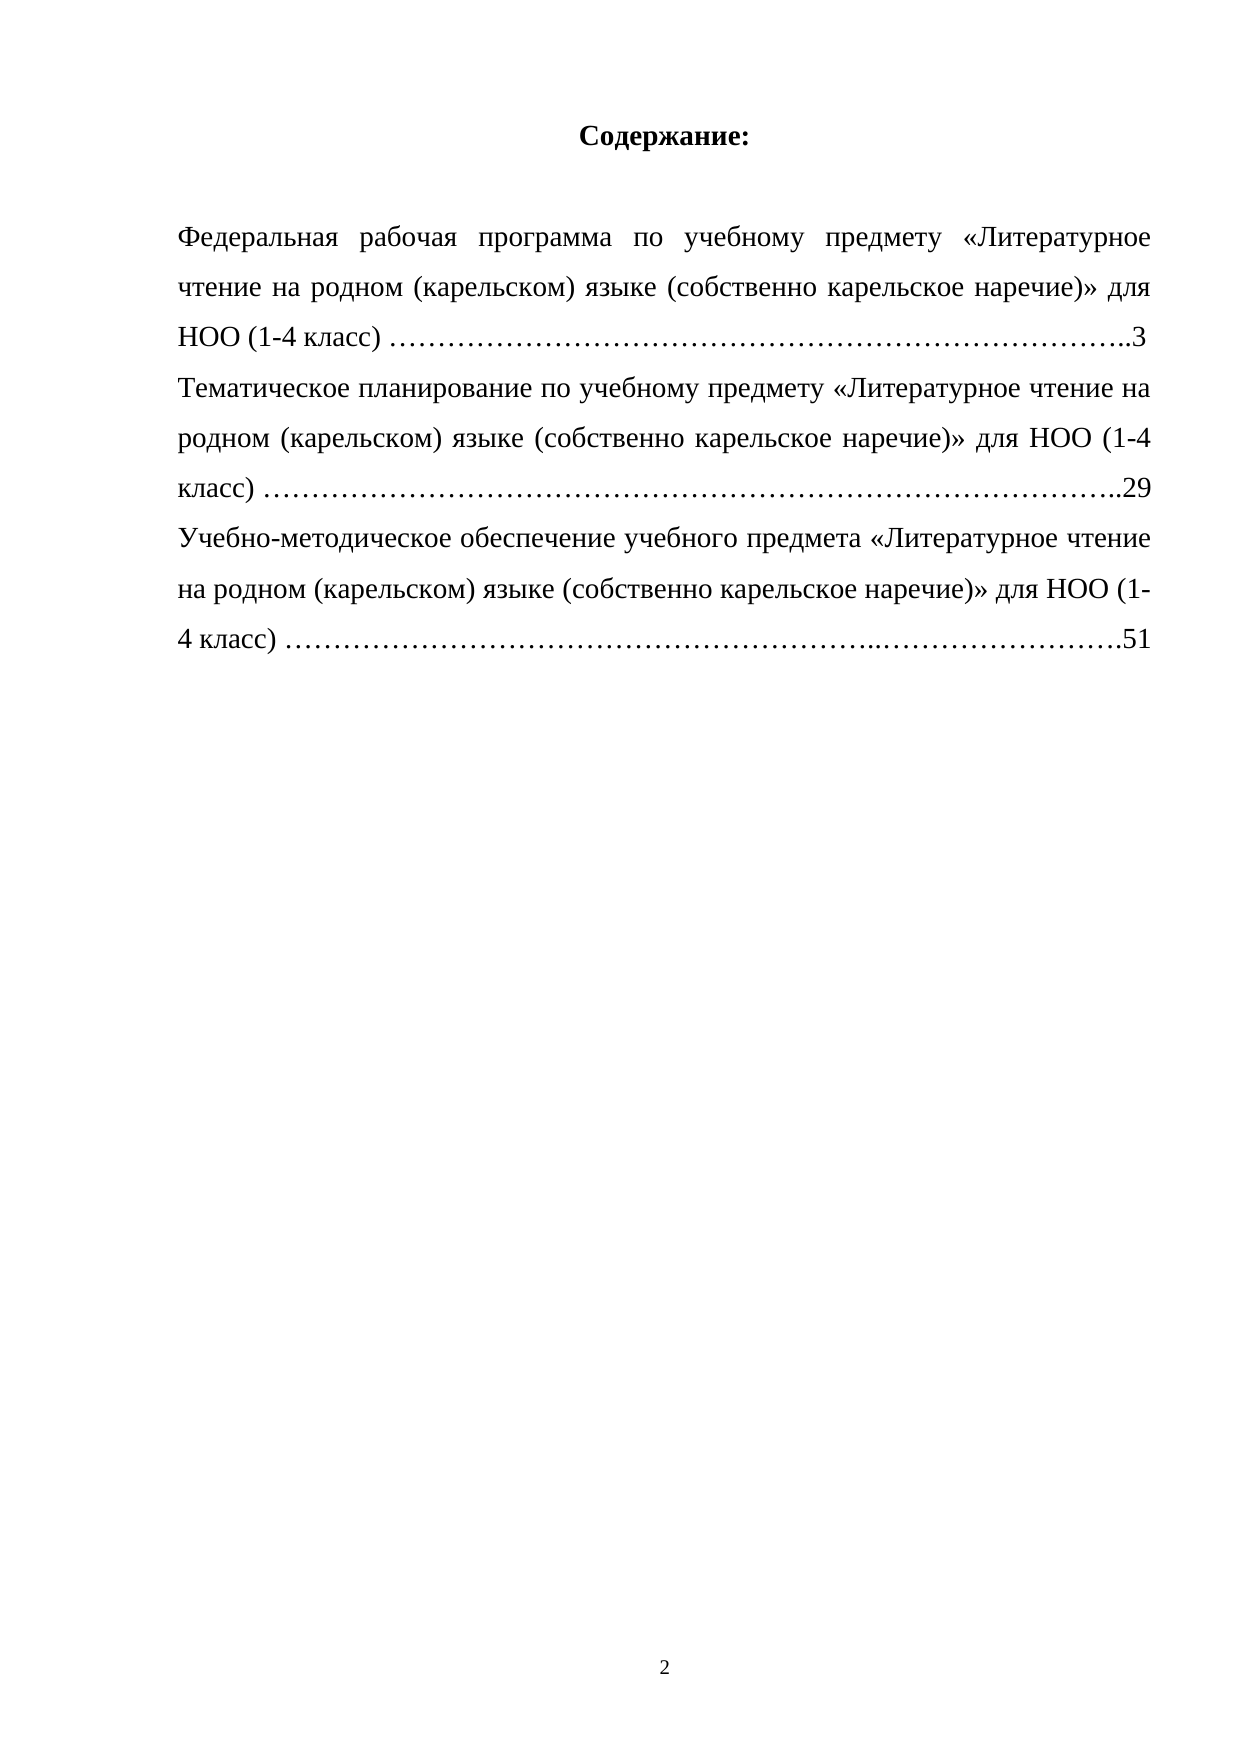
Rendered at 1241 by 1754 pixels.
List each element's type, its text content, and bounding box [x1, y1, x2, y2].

text Учебно-методическое обеспечение учебного предмета «Литературное чтение на родном (карельском) языке (собственно карельское наречие)» для НОО (1-4 класс) ……………………………………………………..…………………….51 [177, 521, 1152, 655]
text Тематическое планирование по учебному предмету «Литературное чтение на родном (карельском) языке (собственно карельское наречие)» для НОО (1-4 класс) ……………………………………………………………………………..29 [177, 370, 1152, 504]
text Федеральная рабочая программа по учебному предмету «Литературное чтение на родном (карельском) языке (собственно карельское наречие)» для НОО (1-4 класс) …………………………………………………………………..3 [177, 219, 1152, 353]
text Содержание: [177, 118, 1152, 152]
